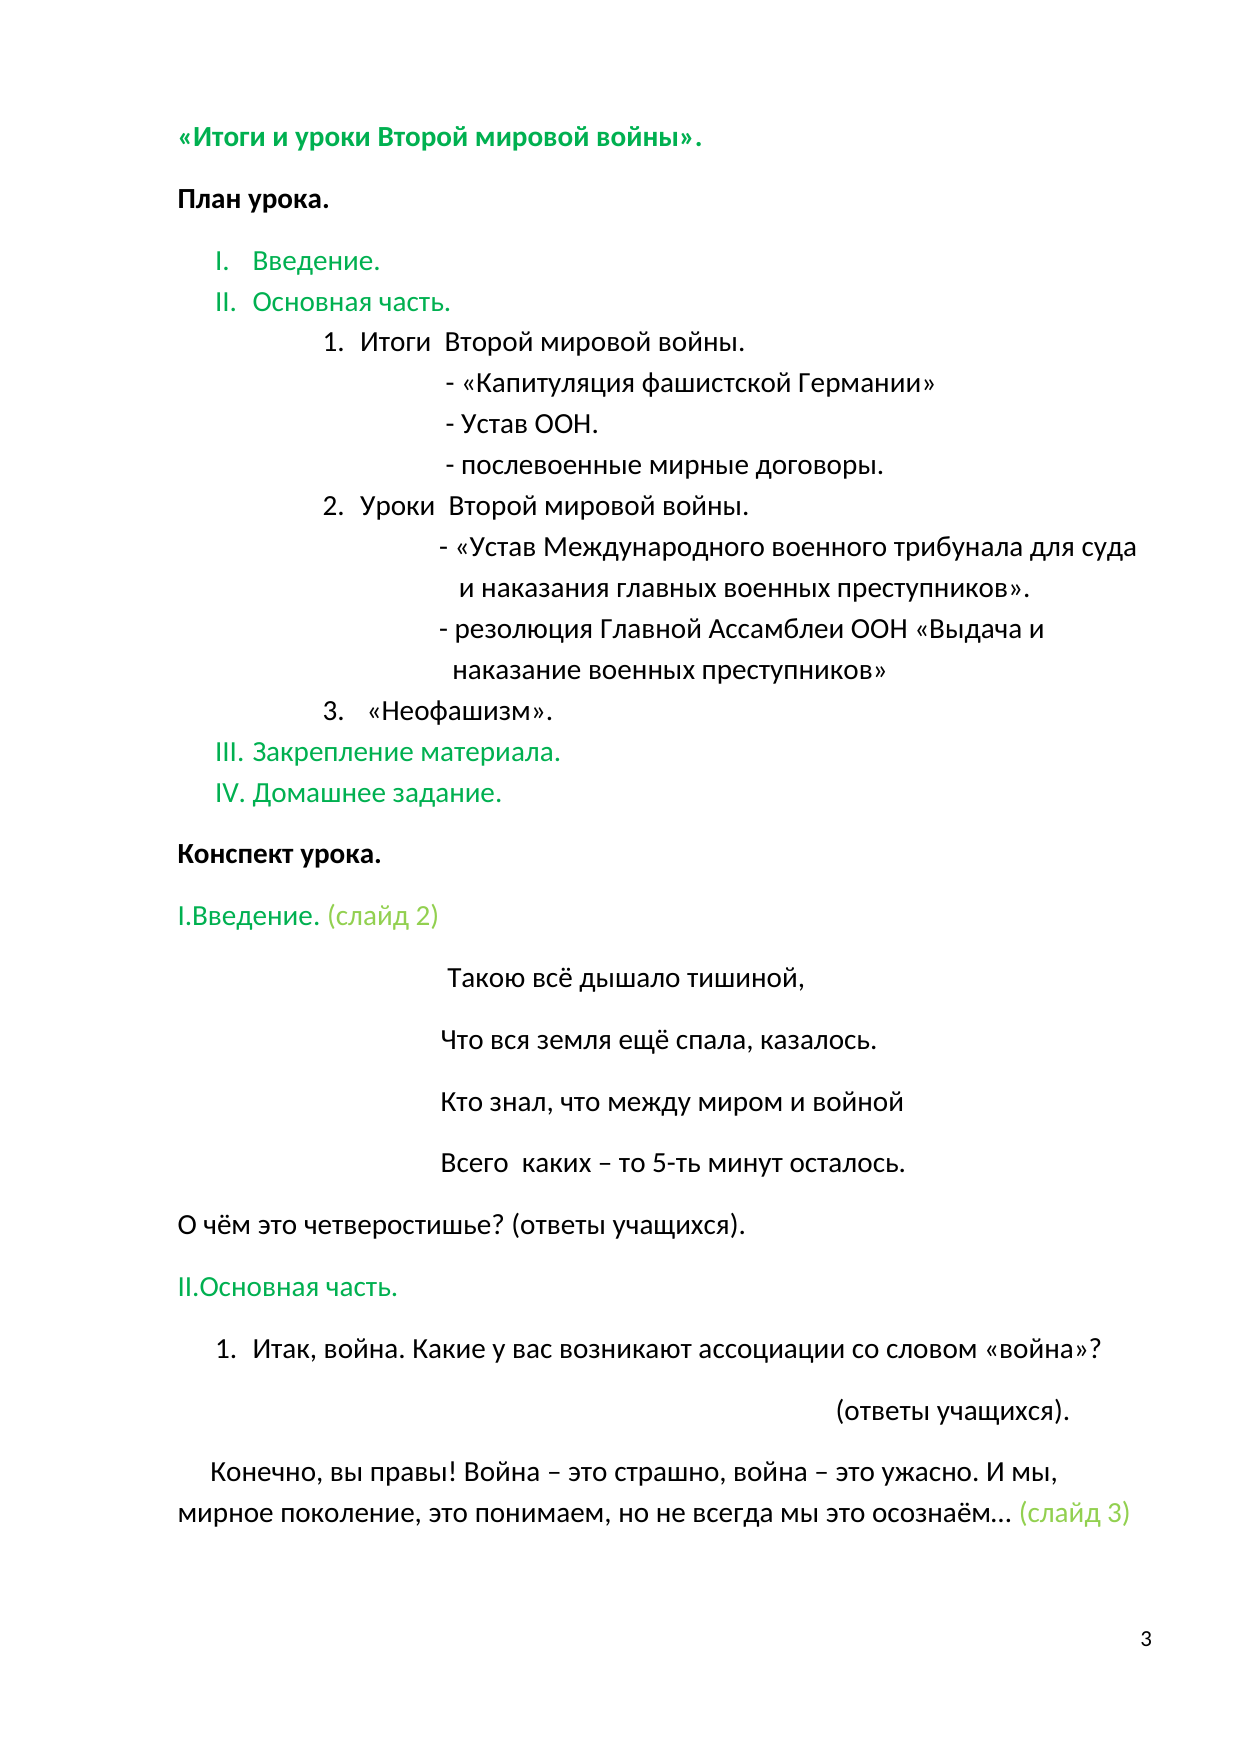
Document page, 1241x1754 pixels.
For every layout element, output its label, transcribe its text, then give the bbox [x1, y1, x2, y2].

text Конспект урока. [177, 836, 1152, 871]
list - резолюция Главной Ассамблеи ООН «Выдача и [360, 610, 1152, 646]
list наказание военных преступников» [360, 651, 1152, 687]
list Введение. [215, 242, 1152, 277]
text (ответы учащихся). [177, 1392, 1152, 1427]
text О чём это четверостишье? (ответы учащихся). [177, 1206, 1152, 1242]
list Закрепление материала. [215, 733, 1152, 768]
text План урока. [177, 180, 1152, 216]
text «Итоги и уроки Второй мировой войны». [177, 118, 1152, 154]
text Что вся земля ещё спала, казалось. [177, 1021, 1152, 1057]
list Итак, война. Какие у вас возникают ассоциации со словом «война»? [215, 1330, 1152, 1365]
list Основная часть. [215, 283, 1152, 318]
list Домашнее задание. [215, 774, 1152, 809]
text I.Введение. (слайд 2) [177, 897, 1152, 933]
list «Неофашизм». [322, 692, 1152, 728]
list - послевоенные мирные договоры. [360, 446, 1152, 482]
list Уроки Второй мировой войны. [322, 487, 1152, 523]
text Всего каких – то 5-ть минут осталось. [177, 1144, 1152, 1180]
text Такою всё дышало тишиной, [177, 959, 1152, 995]
list Итоги Второй мировой войны. [322, 323, 1152, 359]
text Кто знал, что между миром и войной [177, 1083, 1152, 1118]
list - «Устав Международного военного трибунала для суда [360, 528, 1152, 564]
list - «Капитуляция фашистской Германии» [360, 364, 1152, 400]
text II.Основная часть. [177, 1268, 1152, 1304]
list и наказания главных военных преступников». [360, 569, 1152, 605]
text Конечно, вы правы! Война – это страшно, война – это ужасно. И мы, мирное поколение, это понимаем, но не всегда мы это осознаём… (слайд 3) [177, 1453, 1152, 1530]
list - Устав ООН. [360, 405, 1152, 441]
